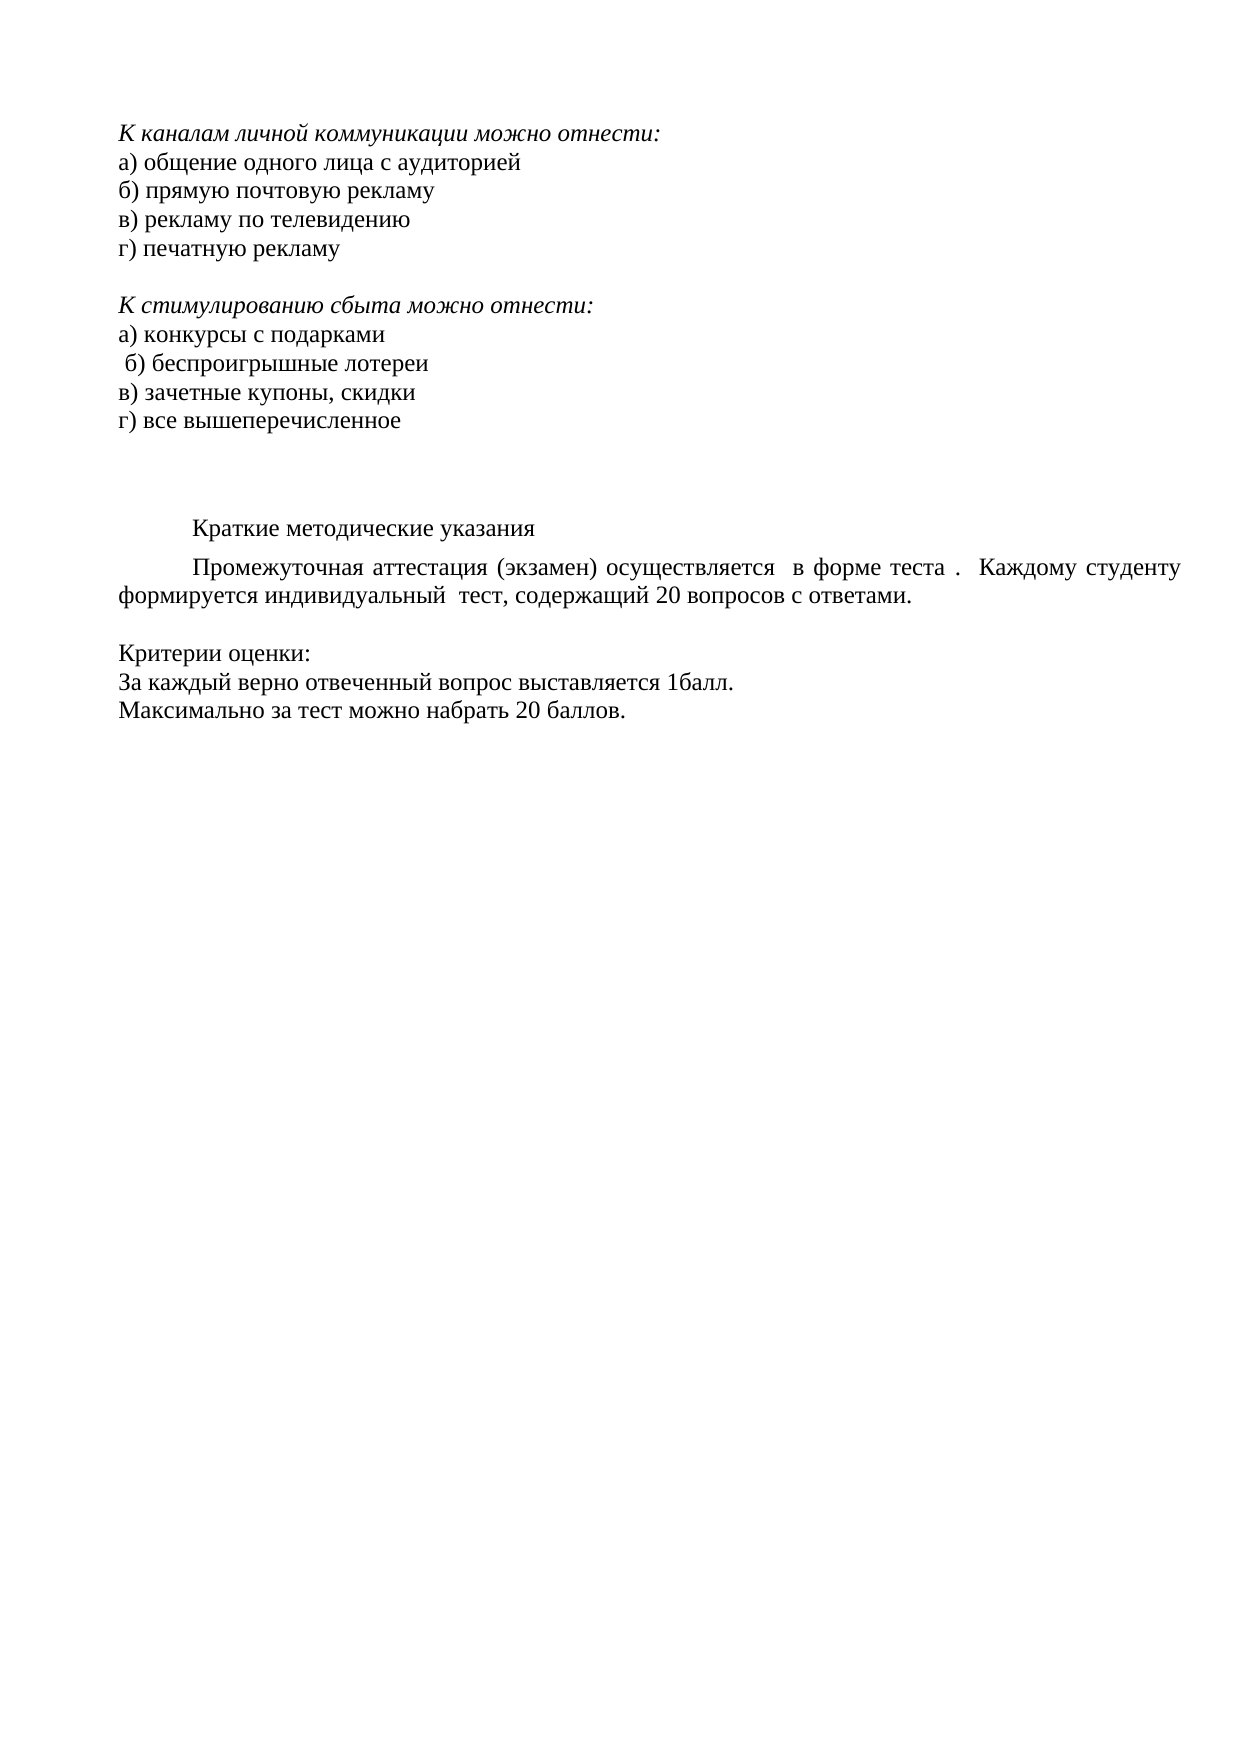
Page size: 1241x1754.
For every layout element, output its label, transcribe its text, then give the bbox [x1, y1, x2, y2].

text в) зачетные купоны, скидки [118, 377, 1181, 406]
text Краткие методические указания [118, 513, 1181, 541]
text К стимулированию сбыта можно отнести: [118, 291, 1181, 319]
text Критерии оценки: [118, 638, 1181, 667]
text а) конкурсы с подарками [118, 319, 1181, 348]
text К каналам личной коммуникации можно отнести: [118, 118, 1181, 147]
text г) печатную рекламу [118, 233, 1181, 262]
text Промежуточная аттестация (экзамен) осуществляется в форме теста . Каждому студенту формируется индивидуальный тест, содержащий 20 вопросов с ответами. [118, 552, 1181, 609]
text Максимально за тест можно набрать 20 баллов. [118, 696, 1181, 724]
text а) общение одного лица с аудиторией [118, 147, 1181, 176]
text б) беспроигрышные лотереи [118, 348, 1181, 377]
text г) все вышеперечисленное [118, 406, 1181, 434]
text в) рекламу по телевидению [118, 204, 1181, 233]
text За каждый верно отвеченный вопрос выставляется 1балл. [118, 667, 1181, 696]
text б) прямую почтовую рекламу [118, 176, 1181, 204]
